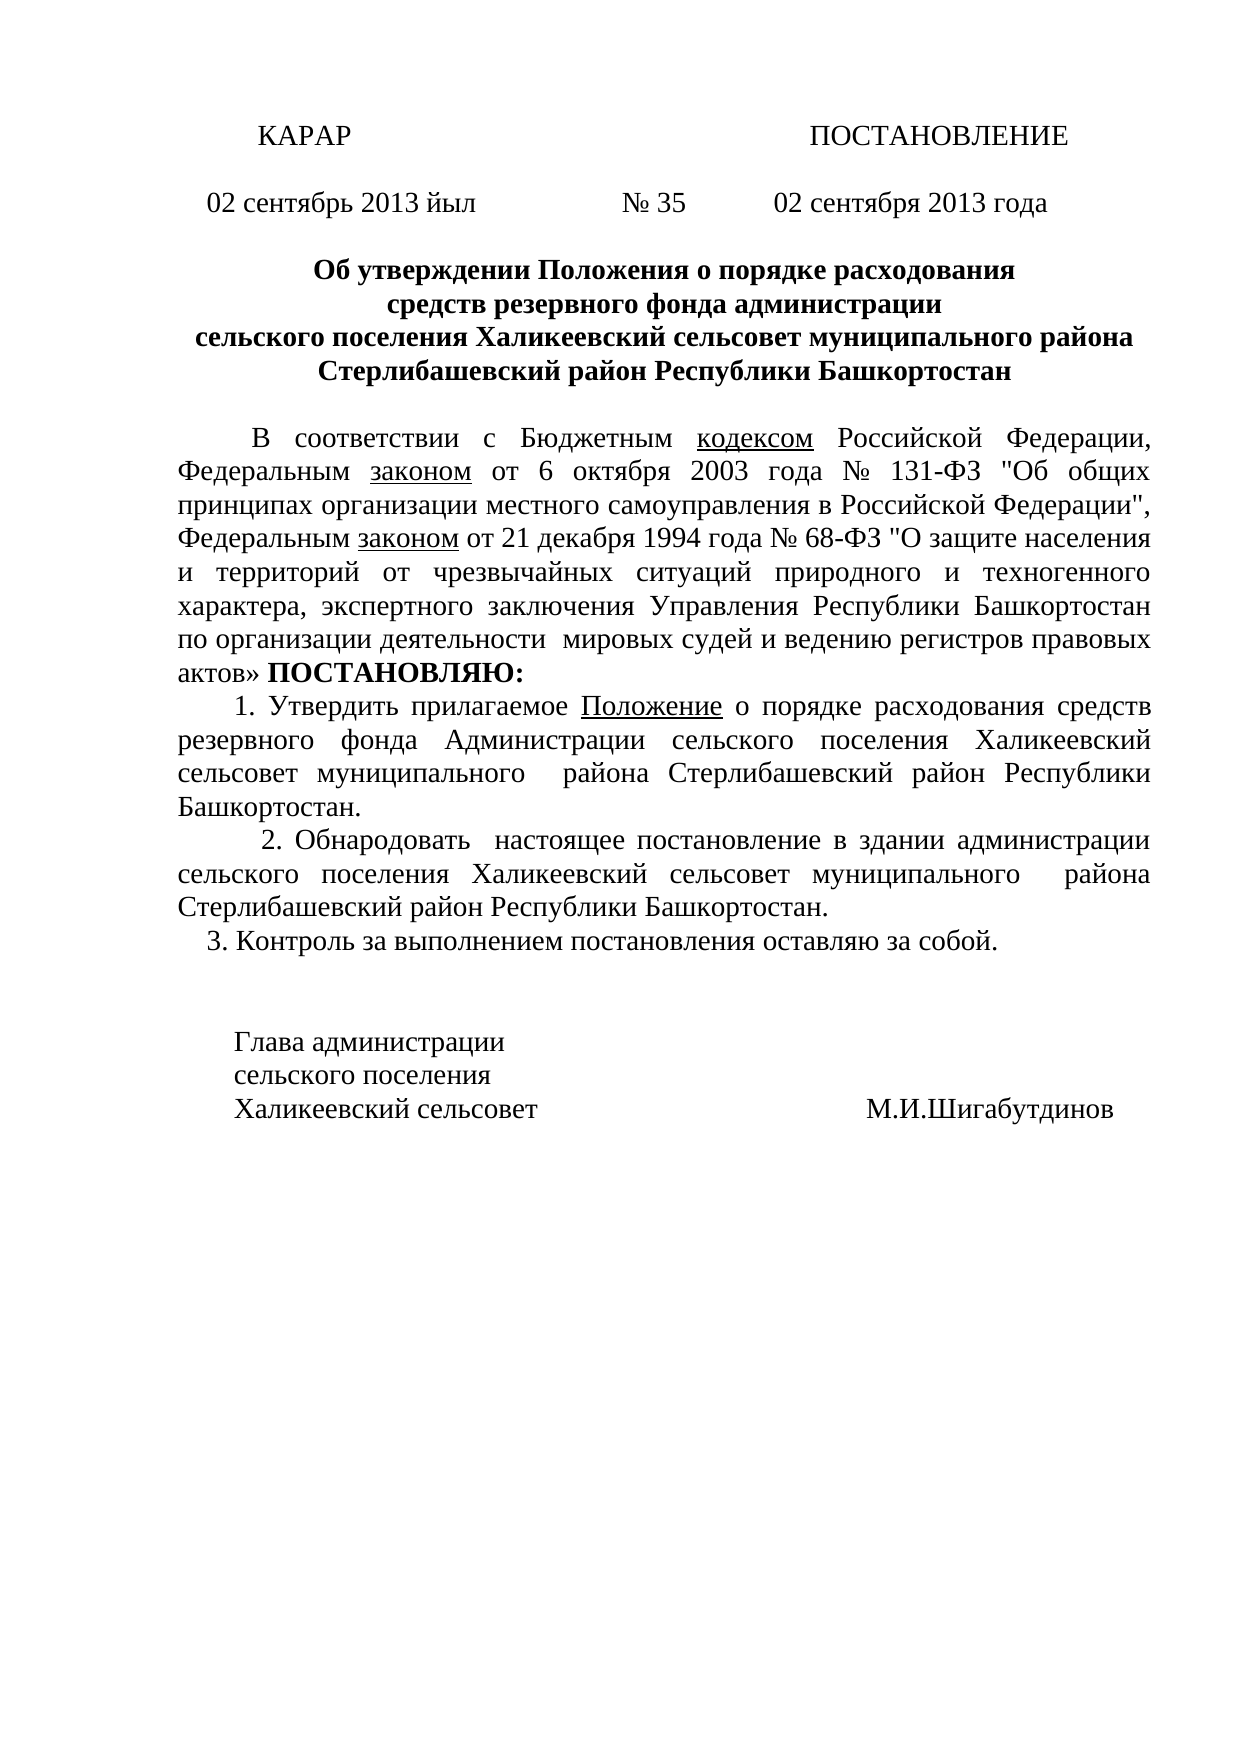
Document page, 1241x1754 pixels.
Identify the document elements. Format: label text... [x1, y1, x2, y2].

text 3. Контроль за выполнением постановления оставляю за собой. [177, 923, 1152, 957]
text КАРАР ПОСТАНОВЛЕНИЕ [177, 118, 1152, 152]
text Халикеевский сельсовет М.И.Шигабутдинов [177, 1091, 1152, 1124]
text сельского поселения [177, 1057, 1152, 1091]
text Об утверждении Положения о порядке расходования [177, 252, 1152, 286]
text 02 сентябрь 2013 йыл № 35 02 сентября 2013 года [177, 185, 1152, 219]
text 1. Утвердить прилагаемое Положение о порядке расходования средств резервного фонда Администрации сельского поселения Халикеевский сельсовет муниципального района Стерлибашевский район Республики Башкортостан. [177, 688, 1152, 822]
text 2. Обнародовать настоящее постановление в здании администрации сельского поселения Халикеевский сельсовет муниципального района Стерлибашевский район Республики Башкортостан. [177, 822, 1152, 923]
text В соответствии с Бюджетным кодексом Российской Федерации, Федеральным законом от 6 октября 2003 года № 131-ФЗ "Об общих принципах организации местного самоуправления в Российской Федерации", Федеральным законом от 21 декабря 1994 года № 68-ФЗ "О защите населения и территорий от чрезвычайных ситуаций природного и техногенного характера, экспертного заключения Управления Республики Башкортостан по организации деятельности мировых судей и ведению регистров правовых актов» ПОСТАНОВЛЯЮ: [177, 420, 1152, 688]
text сельского поселения Халикеевский сельсовет муниципального района Стерлибашевский район Республики Башкортостан [177, 319, 1152, 386]
text Глава администрации [177, 1024, 1152, 1057]
text средств резервного фонда администрации [177, 286, 1152, 319]
